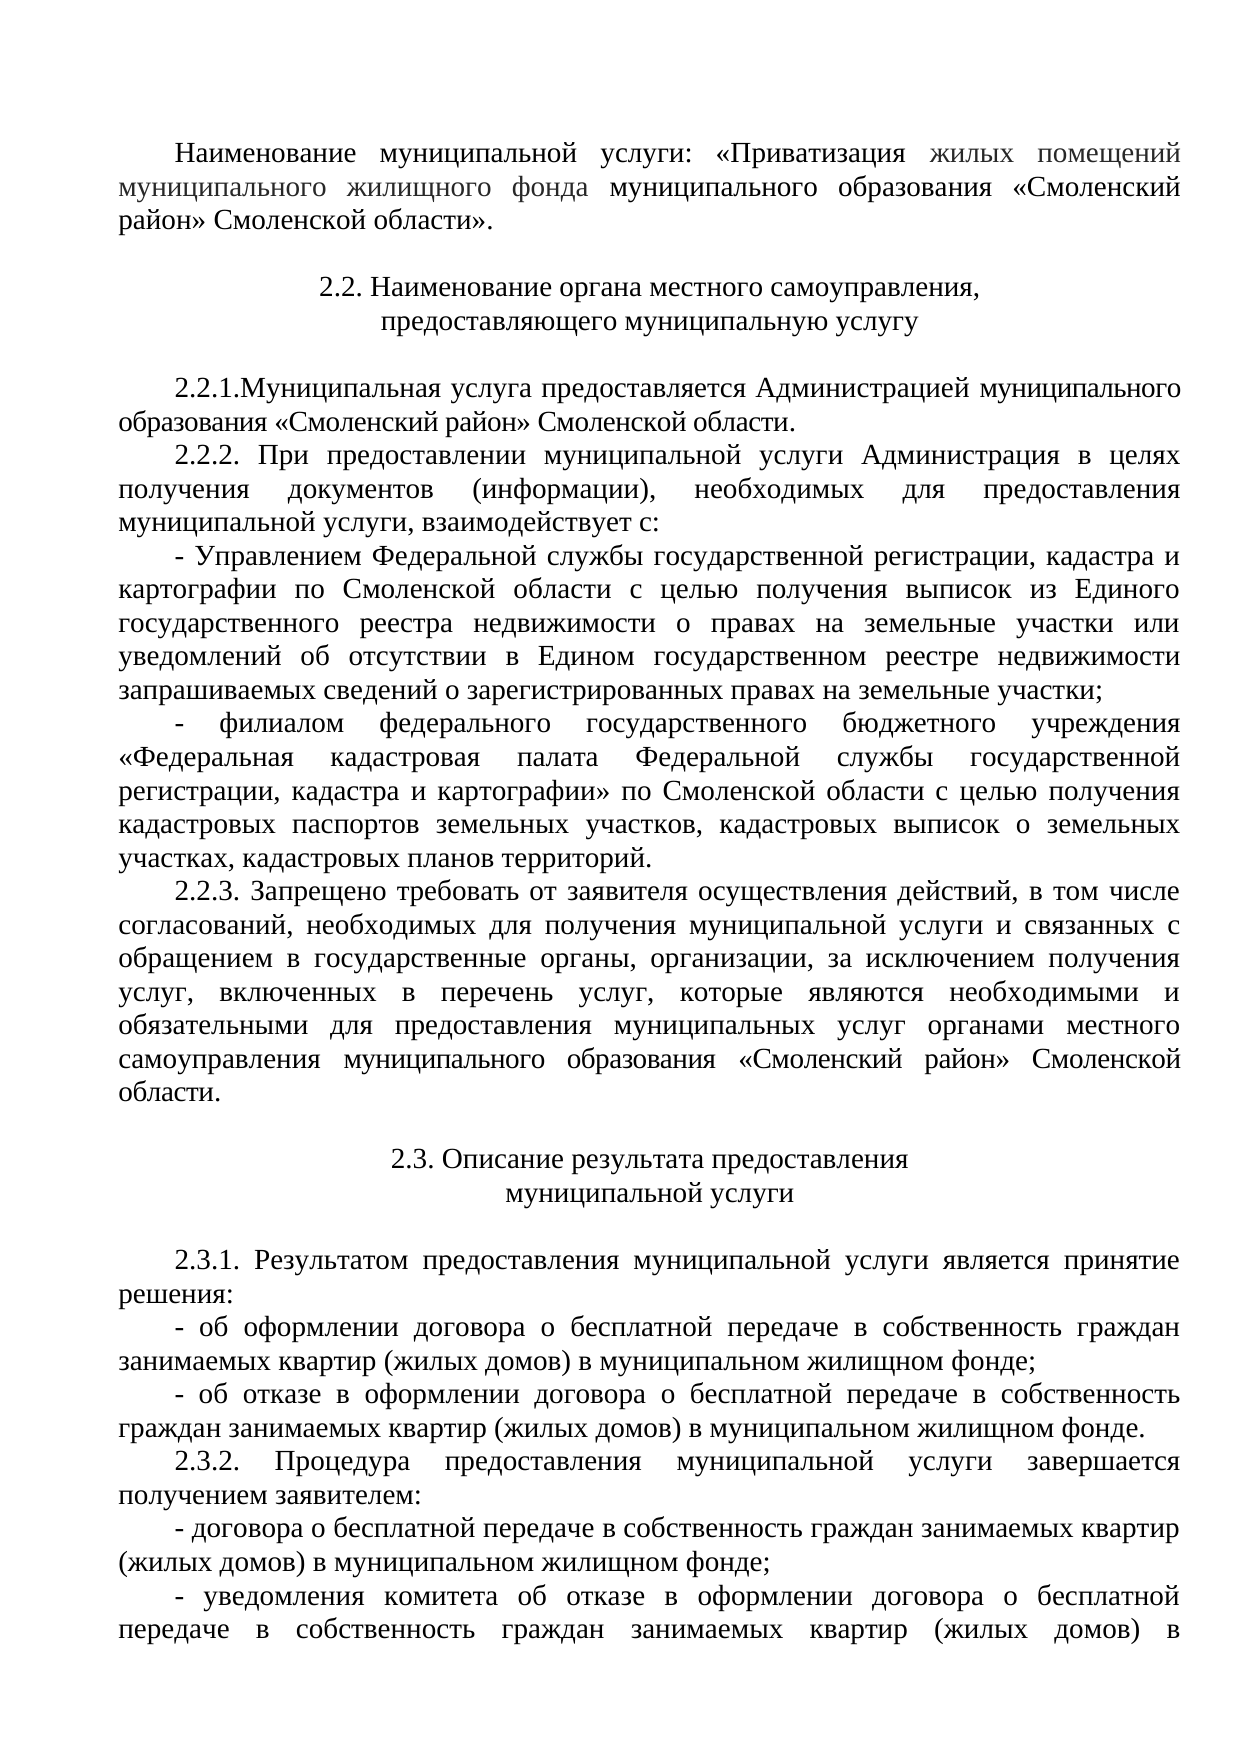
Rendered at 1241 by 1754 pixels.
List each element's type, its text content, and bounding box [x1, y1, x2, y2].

text 2.2.2. При предоставлении муниципальной услуги Администрация в целях получения документов (информации), необходимых для предоставления муниципальной услуги, взаимодействует с: [118, 437, 1181, 538]
text 2.3.1. Результатом предоставления муниципальной услуги является принятие решения: [118, 1242, 1181, 1309]
text 2.3.2. Процедура предоставления муниципальной услуги завершается получением заявителем: [118, 1443, 1181, 1511]
text - об отказе в оформлении договора о бесплатной передаче в собственность граждан занимаемых квартир (жилых домов) в муниципальном жилищном фонде. [118, 1376, 1181, 1443]
text - филиалом федерального государственного бюджетного учреждения «Федеральная кадастровая палата Федеральной службы государственной регистрации, кадастра и картографии» по Смоленской области с целью получения кадастровых паспортов земельных участков, кадастровых выписок о земельных участках, кадастровых планов территорий. [118, 706, 1181, 873]
text предоставляющего муниципальную услугу [118, 303, 1181, 337]
text 2.2.3. Запрещено требовать от заявителя осуществления действий, в том числе согласований, необходимых для получения муниципальной услуги и связанных с обращением в государственные органы, организации, за исключением получения услуг, включенных в перечень услуг, которые являются необходимыми и обязательными для предоставления муниципальных услуг органами местного самоуправления муниципального образования «Смоленский район» Смоленской области. [118, 873, 1181, 1108]
text Наименование муниципальной услуги: «Приватизация жилых помещений муниципального жилищного фонда муниципального образования «Смоленский район» Смоленской области». [118, 135, 1181, 236]
text - договора о бесплатной передаче в собственность граждан занимаемых квартир (жилых домов) в муниципальном жилищном фонде; [118, 1511, 1181, 1578]
text - об оформлении договора о бесплатной передаче в собственность граждан занимаемых квартир (жилых домов) в муниципальном жилищном фонде; [118, 1309, 1181, 1376]
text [118, 1578, 1181, 1645]
text - Управлением Федеральной службы государственной регистрации, кадастра и картографии по Смоленской области с целью получения выписок из Единого государственного реестра недвижимости о правах на земельные участки или уведомлений об отсутствии в Едином государственном реестре недвижимости запрашиваемых сведений о зарегистрированных правах на земельные участки; [118, 538, 1181, 706]
text 2.3. Описание результата предоставления [118, 1142, 1181, 1175]
text 2.2. Наименование органа местного самоуправления, [118, 269, 1181, 303]
text 2.2.1.Муниципальная услуга предоставляется Администрацией муниципального образования «Смоленский район» Смоленской области. [118, 370, 1181, 437]
text муниципальной услуги [118, 1175, 1181, 1209]
